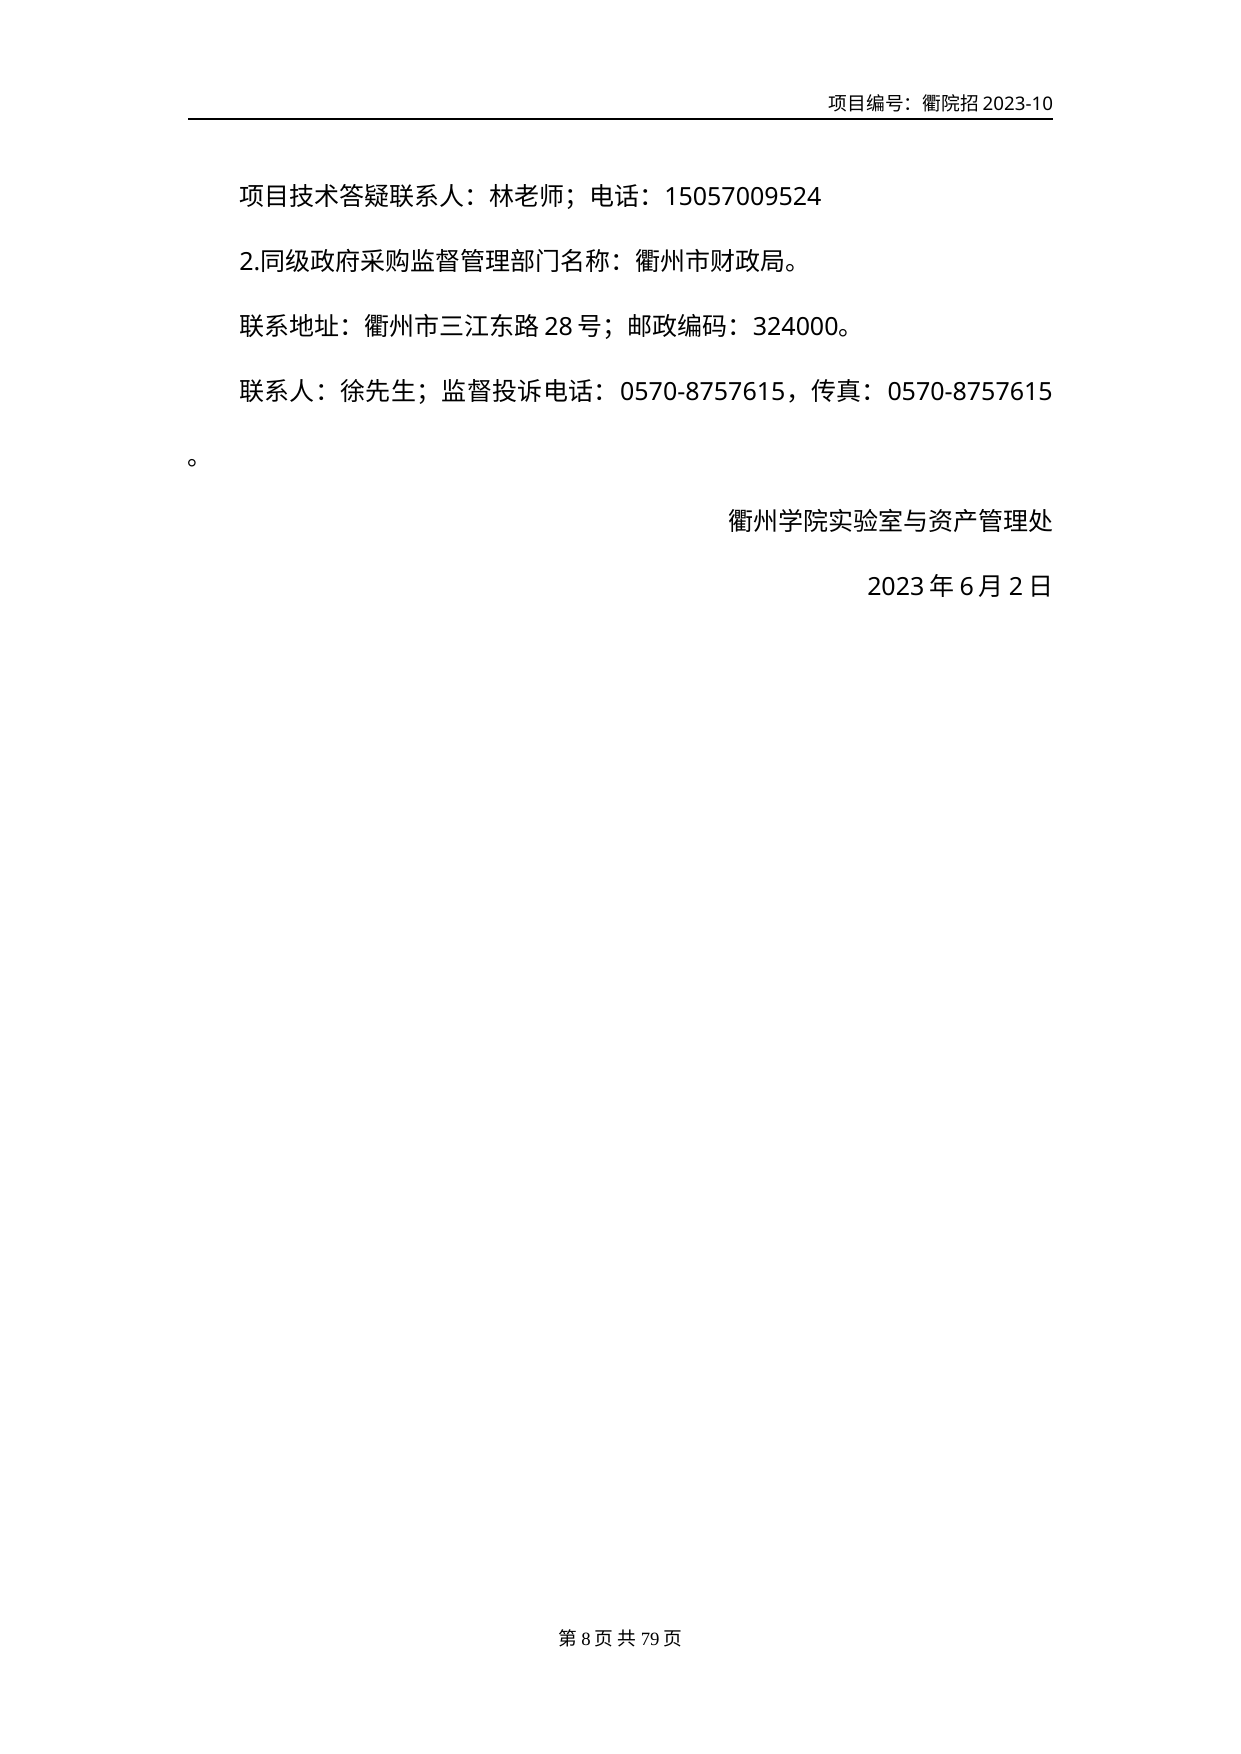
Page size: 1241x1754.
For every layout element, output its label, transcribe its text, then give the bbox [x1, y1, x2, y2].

text 联系人：徐先生；监督投诉电话：0570-8757615，传真：0570-8757615 。 [187, 357, 1053, 487]
text 项目技术答疑联系人：林老师；电话：15057009524 [187, 162, 1053, 227]
text 2023年6月2日 [187, 552, 1053, 617]
text 衢州学院实验室与资产管理处 [187, 487, 1053, 552]
text 2.同级政府采购监督管理部门名称：衢州市财政局。 [187, 227, 1053, 292]
text 联系地址：衢州市三江东路28号；邮政编码：324000。 [187, 292, 1053, 357]
